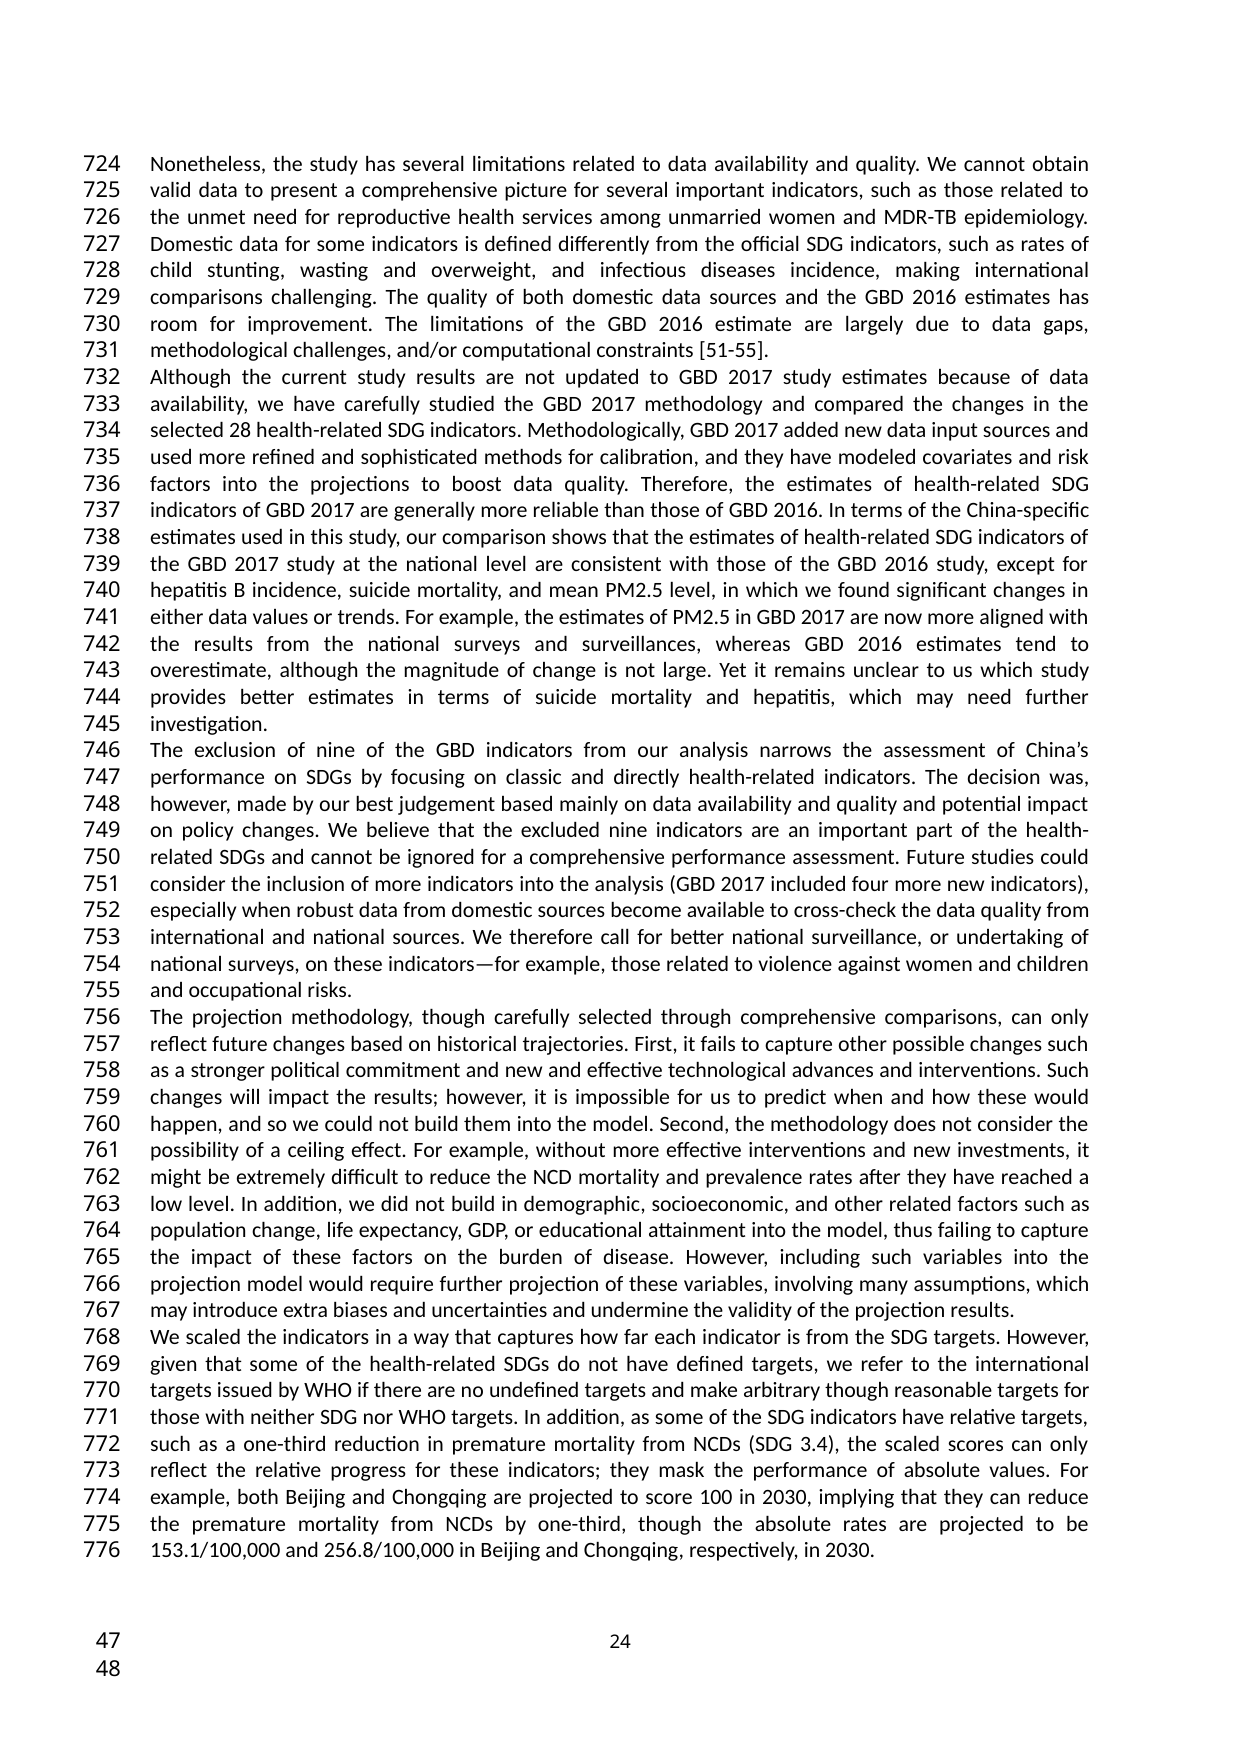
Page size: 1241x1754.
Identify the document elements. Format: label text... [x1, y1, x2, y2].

text We scaled the indicators in a way that captures how far each indicator is from the SDG targets. However, given that some of the health-related SDGs do not have defined targets, we refer to the international targets issued by WHO if there are no undefined targets and make arbitrary though reasonable targets for those with neither SDG nor WHO targets. In addition, as some of the SDG indicators have relative targets, such as a one-third reduction in premature mortality from NCDs (SDG 3.4), the scaled scores can only reflect the relative progress for these indicators; they mask the performance of absolute values. For example, both Beijing and Chongqing are projected to score 100 in 2030, implying that they can reduce the premature mortality from NCDs by one-third, though the absolute rates are projected to be 153.1/100,000 and 256.8/100,000 in Beijing and Chongqing, respectively, in 2030. [150, 1323, 1090, 1563]
text The exclusion of nine of the GBD indicators from our analysis narrows the assessment of China’s performance on SDGs by focusing on classic and directly health-related indicators. The decision was, however, made by our best judgement based mainly on data availability and quality and potential impact on policy changes. We believe that the excluded nine indicators are an important part of the health-related SDGs and cannot be ignored for a comprehensive performance assessment. Future studies could consider the inclusion of more indicators into the analysis (GBD 2017 included four more new indicators), especially when robust data from domestic sources become available to cross-check the data quality from international and national sources. We therefore call for better national surveillance, or undertaking of national surveys, on these indicators—for example, those related to violence against women and children and occupational risks. [150, 737, 1090, 1003]
text Nonetheless, the study has several limitations related to data availability and quality. We cannot obtain valid data to present a comprehensive picture for several important indicators, such as those related to the unmet need for reproductive health services among unmarried women and MDR-TB epidemiology. Domestic data for some indicators is defined differently from the official SDG indicators, such as rates of child stunting, wasting and overweight, and infectious diseases incidence, making international comparisons challenging. The quality of both domestic data sources and the GBD 2016 estimates has room for improvement. The limitations of the GBD 2016 estimate are largely due to data gaps, methodological challenges, and/or computational constraints [51-55]. [150, 150, 1090, 363]
text Although the current study results are not updated to GBD 2017 study estimates because of data availability, we have carefully studied the GBD 2017 methodology and compared the changes in the selected 28 health-related SDG indicators. Methodologically, GBD 2017 added new data input sources and used more refined and sophisticated methods for calibration, and they have modeled covariates and risk factors into the projections to boost data quality. Therefore, the estimates of health-related SDG indicators of GBD 2017 are generally more reliable than those of GBD 2016. In terms of the China-specific estimates used in this study, our comparison shows that the estimates of health-related SDG indicators of the GBD 2017 study at the national level are consistent with those of the GBD 2016 study, except for hepatitis B incidence, suicide mortality, and mean PM2.5 level, in which we found significant changes in either data values or trends. For example, the estimates of PM2.5 in GBD 2017 are now more aligned with the results from the national surveys and surveillances, whereas GBD 2016 estimates tend to overestimate, although the magnitude of change is not large. Yet it remains unclear to us which study provides better estimates in terms of suicide mortality and hepatitis, which may need further investigation. [150, 363, 1090, 737]
text The projection methodology, though carefully selected through comprehensive comparisons, can only reflect future changes based on historical trajectories. First, it fails to capture other possible changes such as a stronger political commitment and new and effective technological advances and interventions. Such changes will impact the results; however, it is impossible for us to predict when and how these would happen, and so we could not build them into the model. Second, the methodology does not consider the possibility of a ceiling effect. For example, without more effective interventions and new investments, it might be extremely difficult to reduce the NCD mortality and prevalence rates after they have reached a low level. In addition, we did not build in demographic, socioeconomic, and other related factors such as population change, life expectancy, GDP, or educational attainment into the model, thus failing to capture the impact of these factors on the burden of disease. However, including such variables into the projection model would require further projection of these variables, involving many assumptions, which may introduce extra biases and uncertainties and undermine the validity of the projection results. [150, 1003, 1090, 1323]
